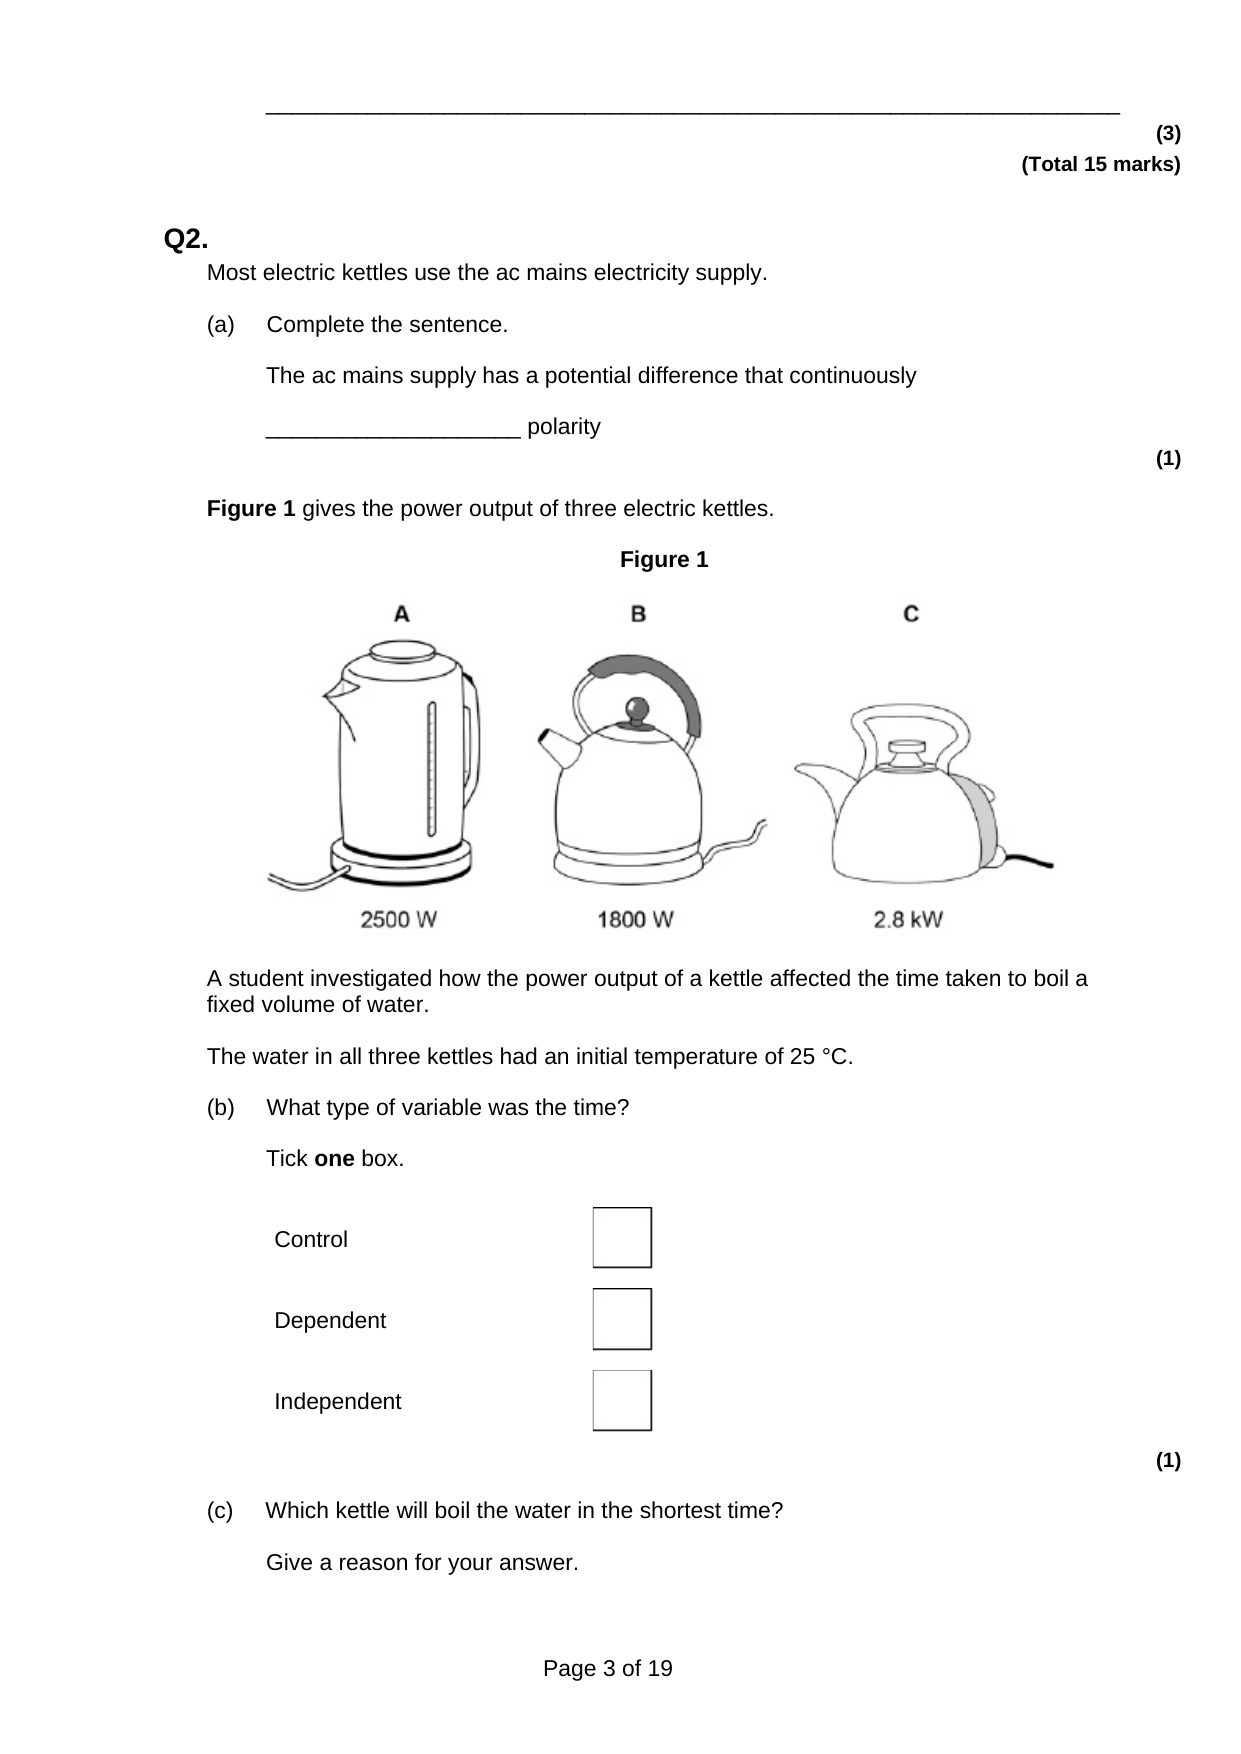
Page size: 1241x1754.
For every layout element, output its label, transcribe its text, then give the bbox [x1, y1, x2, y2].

table_header Control [268, 1198, 587, 1279]
table_cell [587, 1361, 714, 1442]
table_cell [587, 1279, 714, 1361]
text (b) What type of variable was the time? [207, 1094, 1122, 1120]
table_cell Dependent [268, 1279, 587, 1361]
text Figure 1 gives the power output of three electric kettles. [207, 495, 1122, 521]
table_cell Independent [268, 1361, 587, 1442]
picture [260, 597, 1062, 936]
table_header [587, 1198, 714, 1279]
text The ac mains supply has a potential difference that continuously [266, 362, 1122, 388]
text (1) [148, 1448, 1181, 1472]
text A student investigated how the power output of a kettle affected the time taken to boil a fixed volume of water. [207, 965, 1122, 1018]
text Figure 1 [148, 546, 1181, 573]
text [266, 88, 1122, 115]
text Tick one box. [266, 1145, 1122, 1172]
text (a) Complete the sentence. [207, 311, 1122, 337]
text Q2. [163, 222, 1176, 254]
text (Total 15 marks) [148, 151, 1181, 175]
text Give a reason for your answer. [266, 1548, 1122, 1575]
text (1) [148, 446, 1181, 470]
picture [592, 1370, 654, 1433]
picture [592, 1288, 654, 1352]
text Most electric kettles use the ac mains electricity supply. [207, 259, 1122, 286]
picture [592, 1207, 654, 1270]
text (3) [148, 121, 1181, 145]
text ____________________ polarity [266, 413, 1122, 440]
text (c) Which kettle will boil the water in the shortest time? [207, 1497, 1122, 1523]
text The water in all three kettles had an initial temperature of 25 °C. [207, 1043, 1122, 1069]
